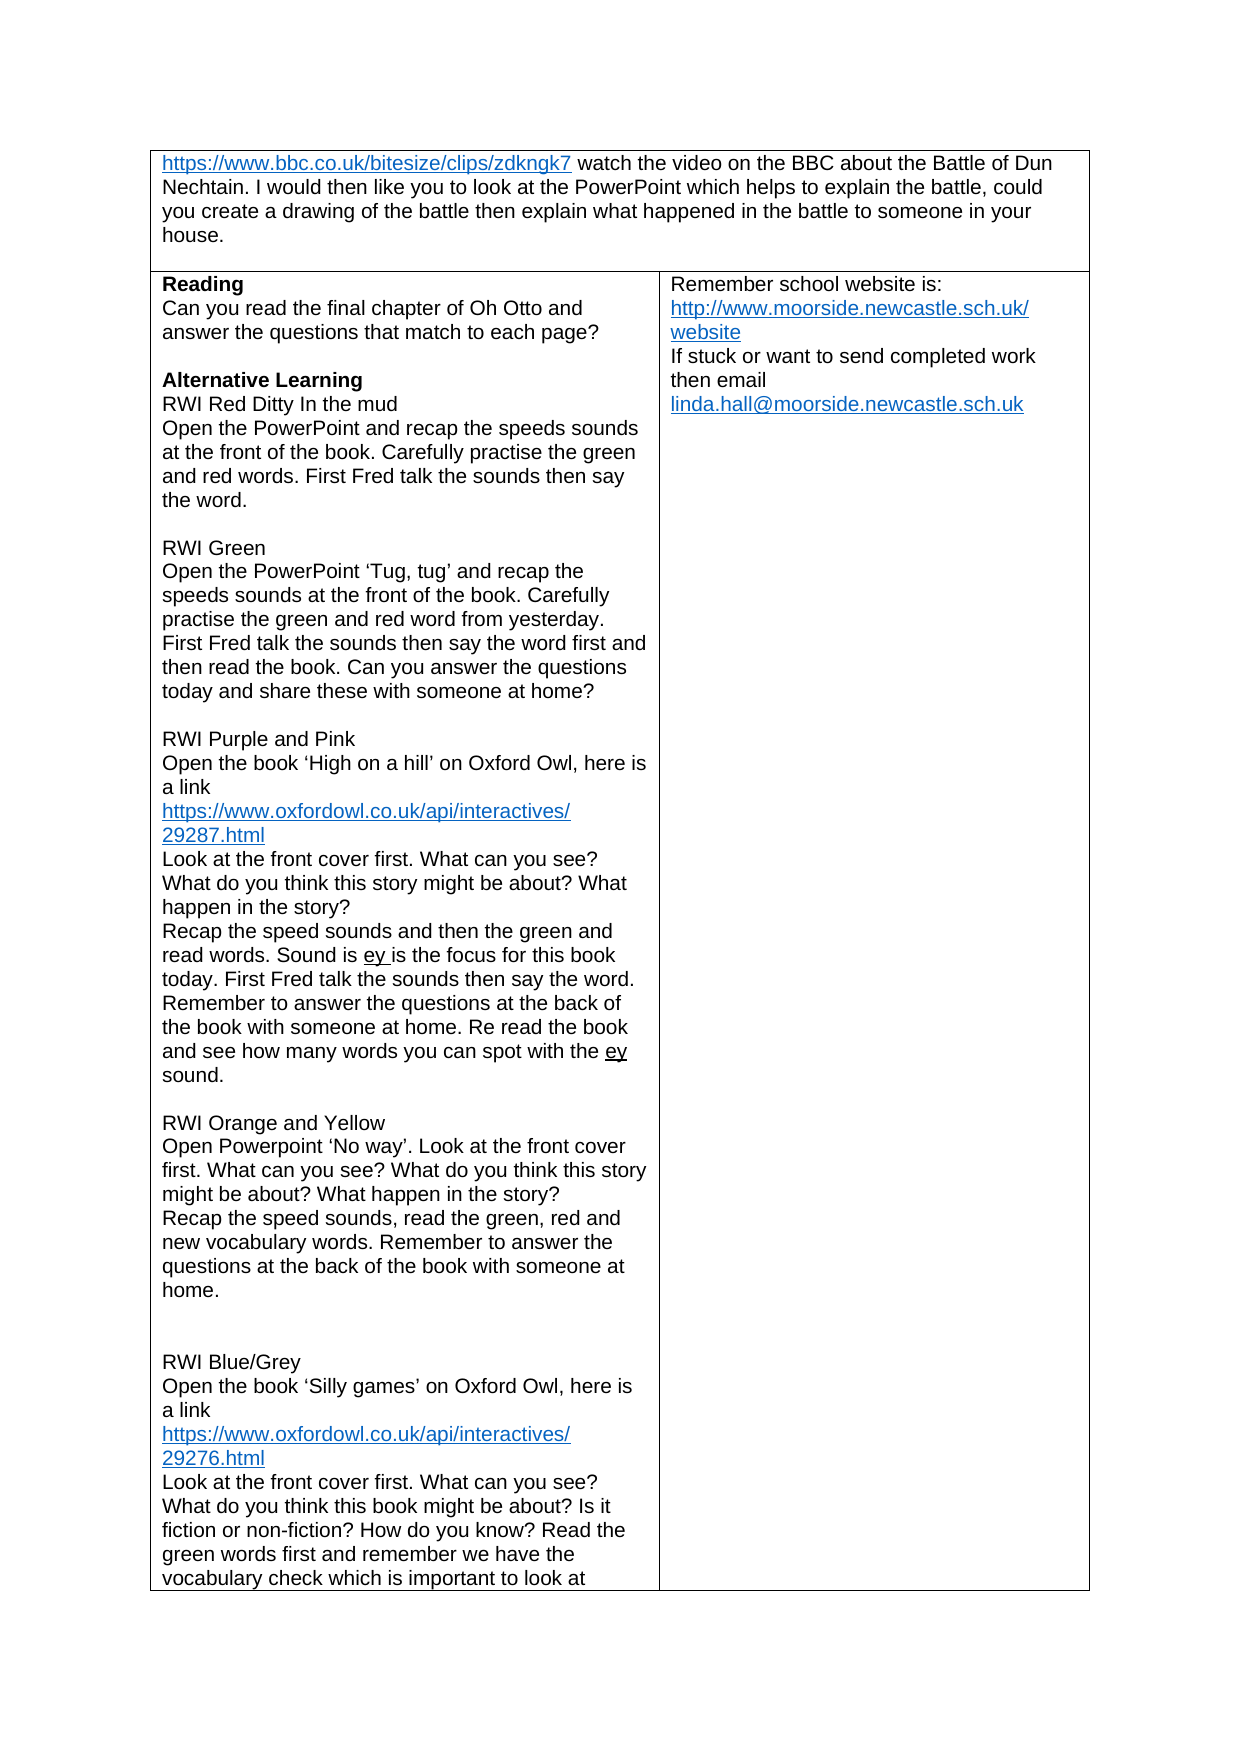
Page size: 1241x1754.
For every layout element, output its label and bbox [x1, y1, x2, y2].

table_cell [151, 151, 1089, 271]
table_cell [660, 272, 1089, 1589]
table_cell [151, 272, 659, 1589]
